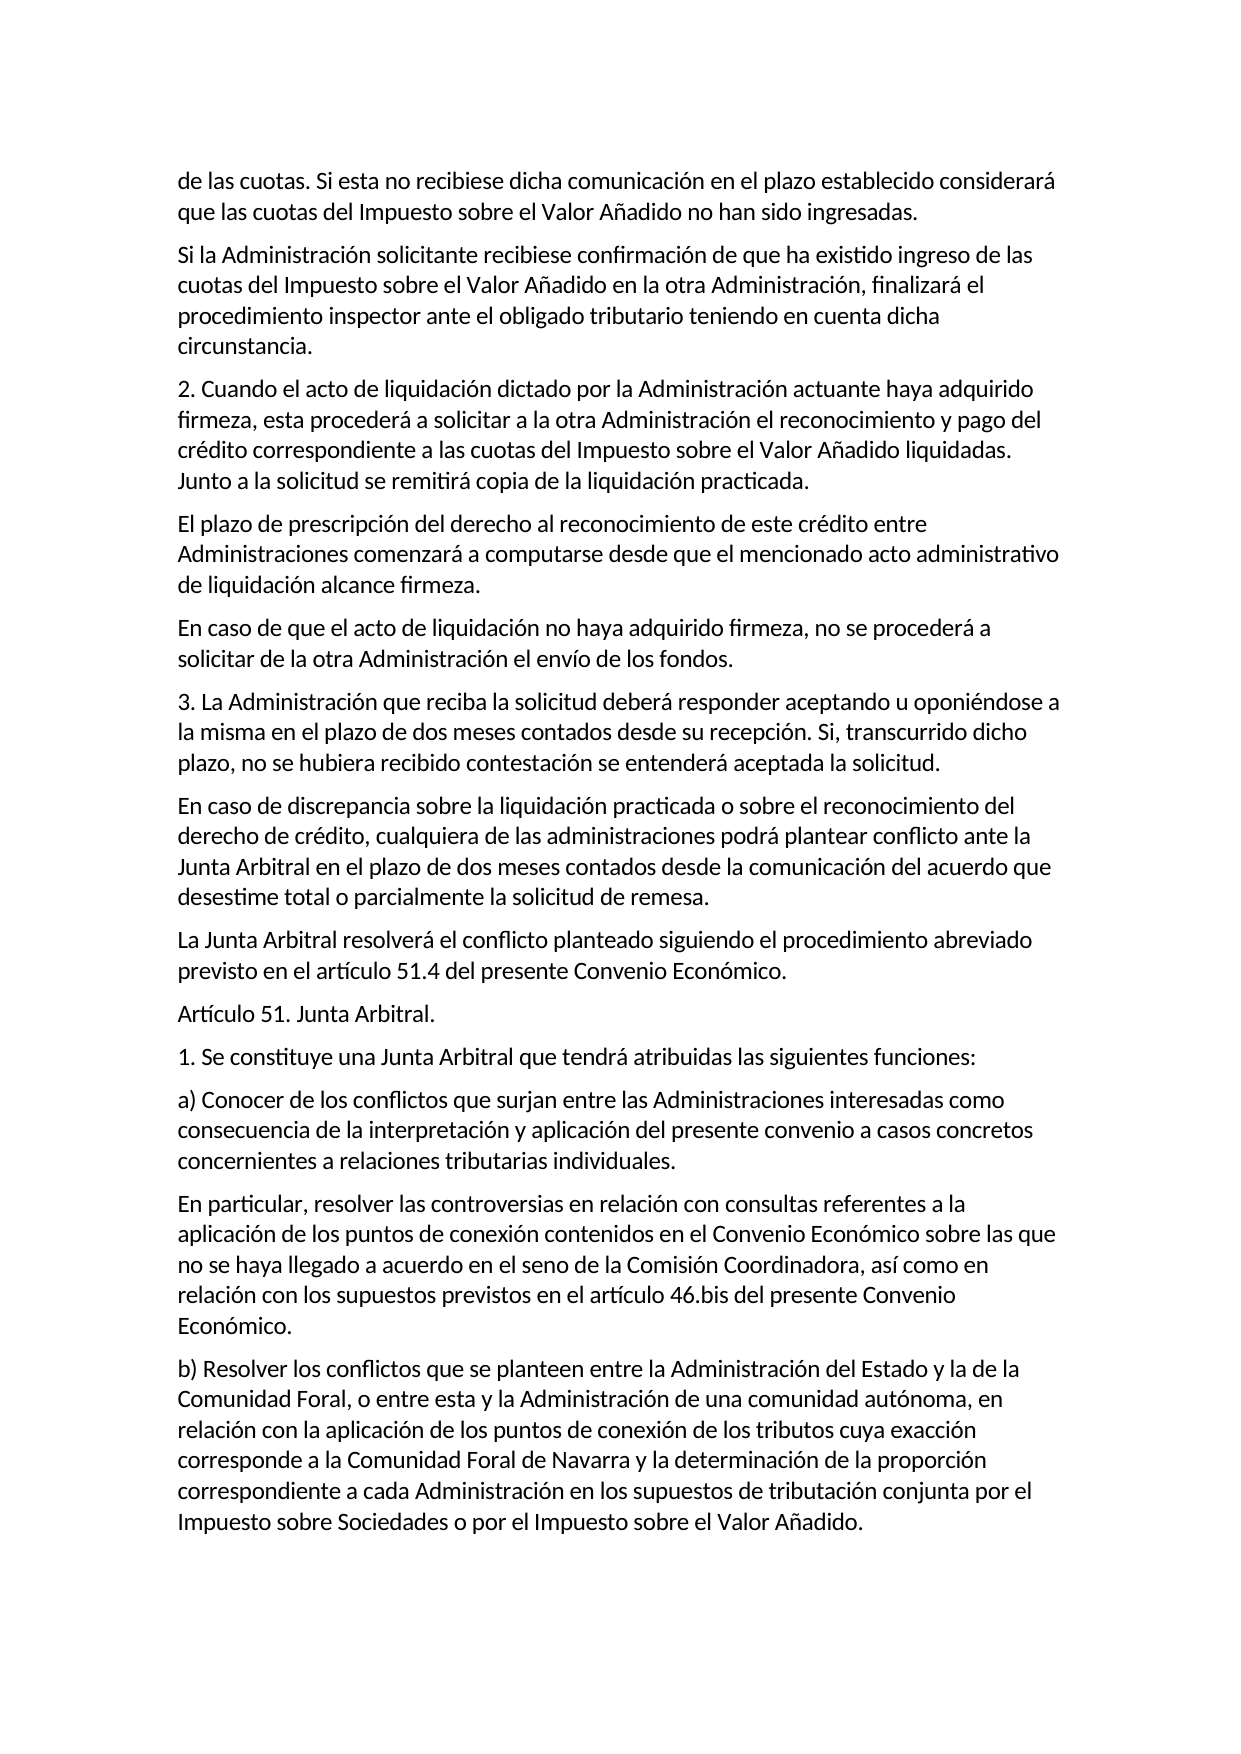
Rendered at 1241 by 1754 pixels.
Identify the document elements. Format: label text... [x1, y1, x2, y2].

text En caso de discrepancia sobre la liquidación practicada o sobre el reconocimiento del derecho de crédito, cualquiera de las administraciones podrá plantear conflicto ante la Junta Arbitral en el plazo de dos meses contados desde la comunicación del acuerdo que desestime total o parcialmente la solicitud de remesa. [177, 790, 1063, 912]
text Si la Administración solicitante recibiese confirmación de que ha existido ingreso de las cuotas del Impuesto sobre el Valor Añadido en la otra Administración, finalizará el procedimiento inspector ante el obligado tributario teniendo en cuenta dicha circunstancia. [177, 239, 1063, 361]
text 3. La Administración que reciba la solicitud deberá responder aceptando u oponiéndose a la misma en el plazo de dos meses contados desde su recepción. Si, transcurrido dicho plazo, no se hubiera recibido contestación se entenderá aceptada la solicitud. [177, 686, 1063, 777]
text b) Resolver los conflictos que se planteen entre la Administración del Estado y la de la Comunidad Foral, o entre esta y la Administración de una comunidad autónoma, en relación con la aplicación de los puntos de conexión de los tributos cuya exacción corresponde a la Comunidad Foral de Navarra y la determinación de la proporción correspondiente a cada Administración en los supuestos de tributación conjunta por el Impuesto sobre Sociedades o por el Impuesto sobre el Valor Añadido. [177, 1353, 1063, 1536]
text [177, 165, 1063, 226]
text En particular, resolver las controversias en relación con consultas referentes a la aplicación de los puntos de conexión contenidos en el Convenio Económico sobre las que no se haya llegado a acuerdo en el seno de la Comisión Coordinadora, así como en relación con los supuestos previstos en el artículo 46.bis del presente Convenio Económico. [177, 1188, 1063, 1341]
text 1. Se constituye una Junta Arbitral que tendrá atribuidas las siguientes funciones: [177, 1041, 1063, 1071]
text La Junta Arbitral resolverá el conflicto planteado siguiendo el procedimiento abreviado previsto en el artículo 51.4 del presente Convenio Económico. [177, 924, 1063, 985]
text Artículo 51. Junta Arbitral. [177, 998, 1063, 1028]
text a) Conocer de los conflictos que surjan entre las Administraciones interesadas como consecuencia de la interpretación y aplicación del presente convenio a casos concretos concernientes a relaciones tributarias individuales. [177, 1084, 1063, 1176]
text El plazo de prescripción del derecho al reconocimiento de este crédito entre Administraciones comenzará a computarse desde que el mencionado acto administrativo de liquidación alcance firmeza. [177, 508, 1063, 600]
text En caso de que el acto de liquidación no haya adquirido firmeza, no se procederá a solicitar de la otra Administración el envío de los fondos. [177, 612, 1063, 673]
text 2. Cuando el acto de liquidación dictado por la Administración actuante haya adquirido firmeza, esta procederá a solicitar a la otra Administración el reconocimiento y pago del crédito correspondiente a las cuotas del Impuesto sobre el Valor Añadido liquidadas. Junto a la solicitud se remitirá copia de la liquidación practicada. [177, 373, 1063, 496]
